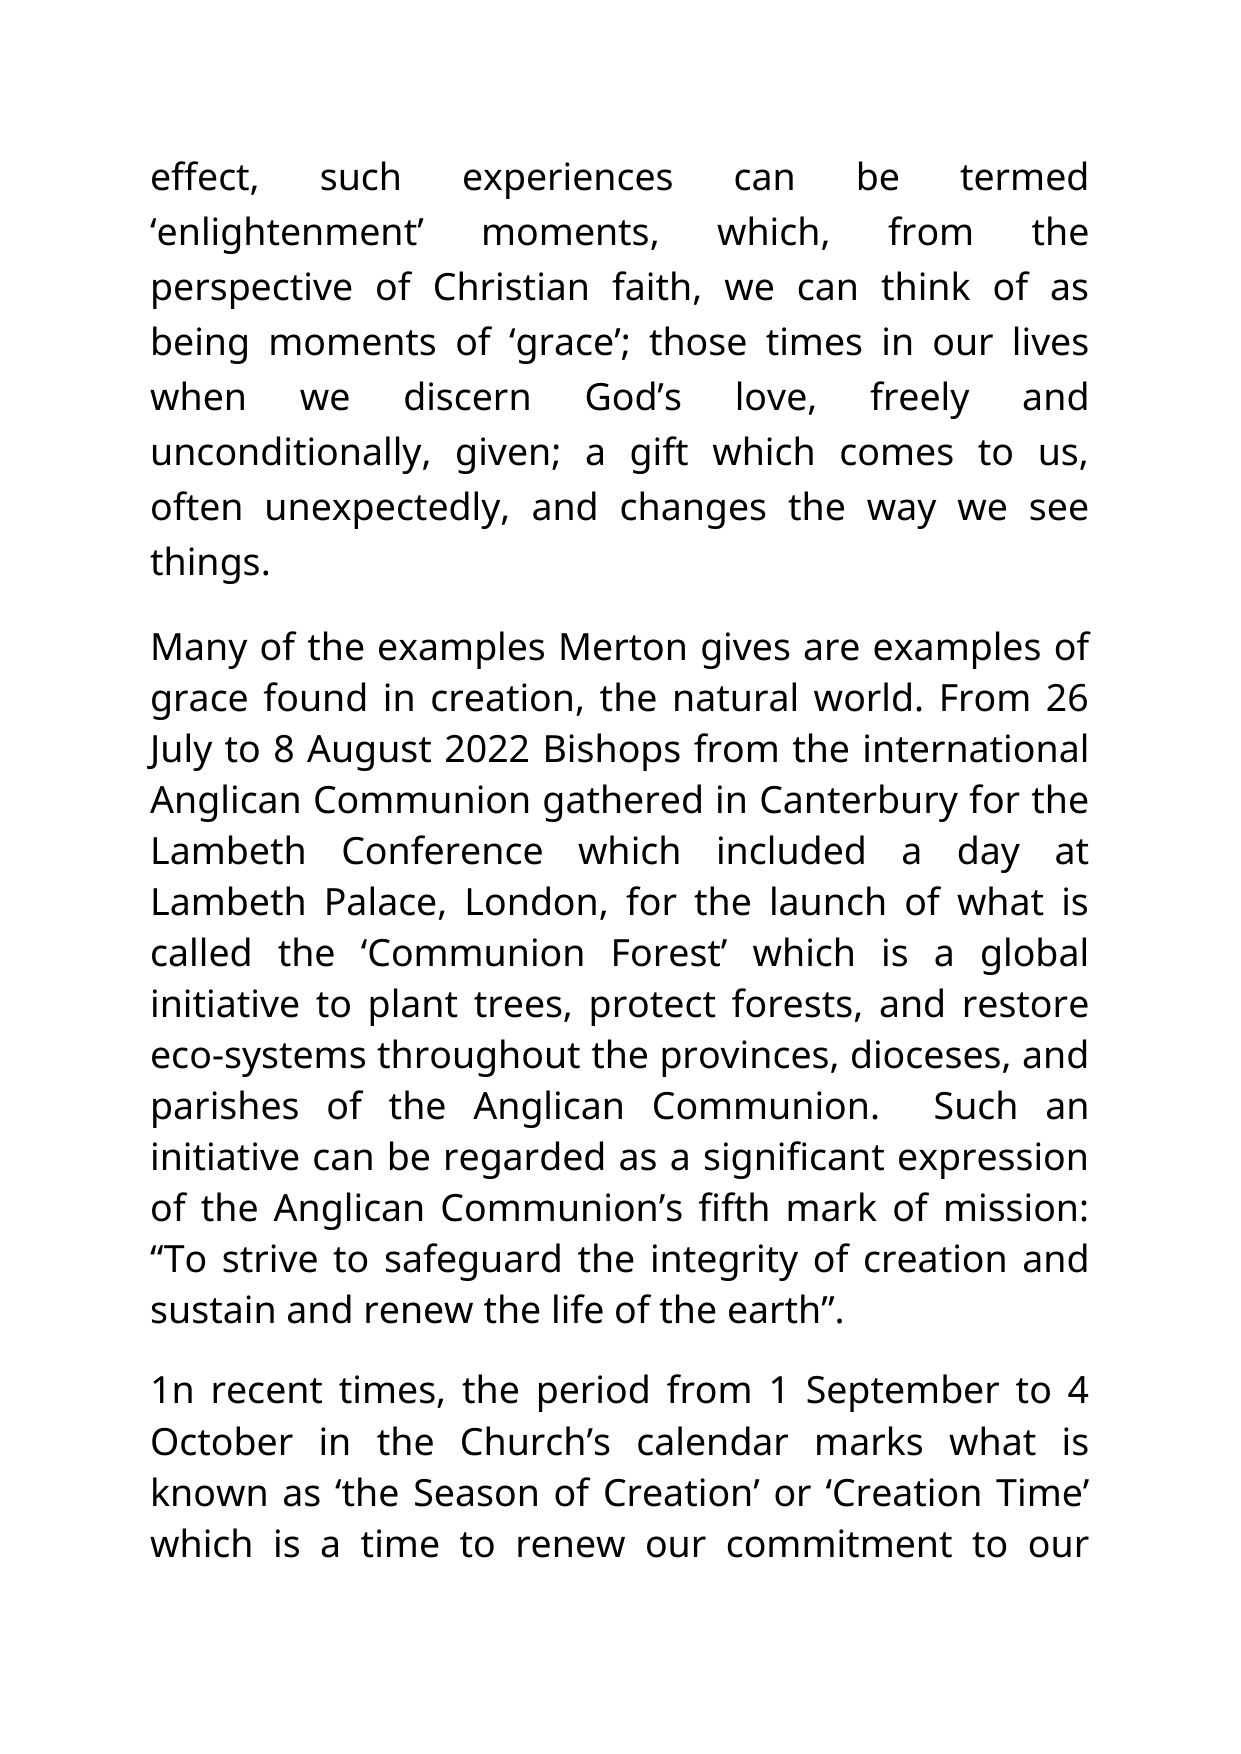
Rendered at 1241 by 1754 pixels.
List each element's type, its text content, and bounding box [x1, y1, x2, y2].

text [150, 1364, 1090, 1568]
text Many of the examples Merton gives are examples of grace found in creation, the natural world. From 26 July to 8 August 2022 Bishops from the international Anglican Communion gathered in Canterbury for the Lambeth Conference which included a day at Lambeth Palace, London, for the launch of what is called the ‘Communion Forest’ which is a global initiative to plant trees, protect forests, and restore eco-systems throughout the provinces, dioceses, and parishes of the Anglican Communion. Such an initiative can be regarded as a significant expression of the Anglican Communion’s fifth mark of mission: “To strive to safeguard the integrity of creation and sustain and renew the life of the earth”. [150, 620, 1090, 1334]
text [150, 150, 1090, 587]
